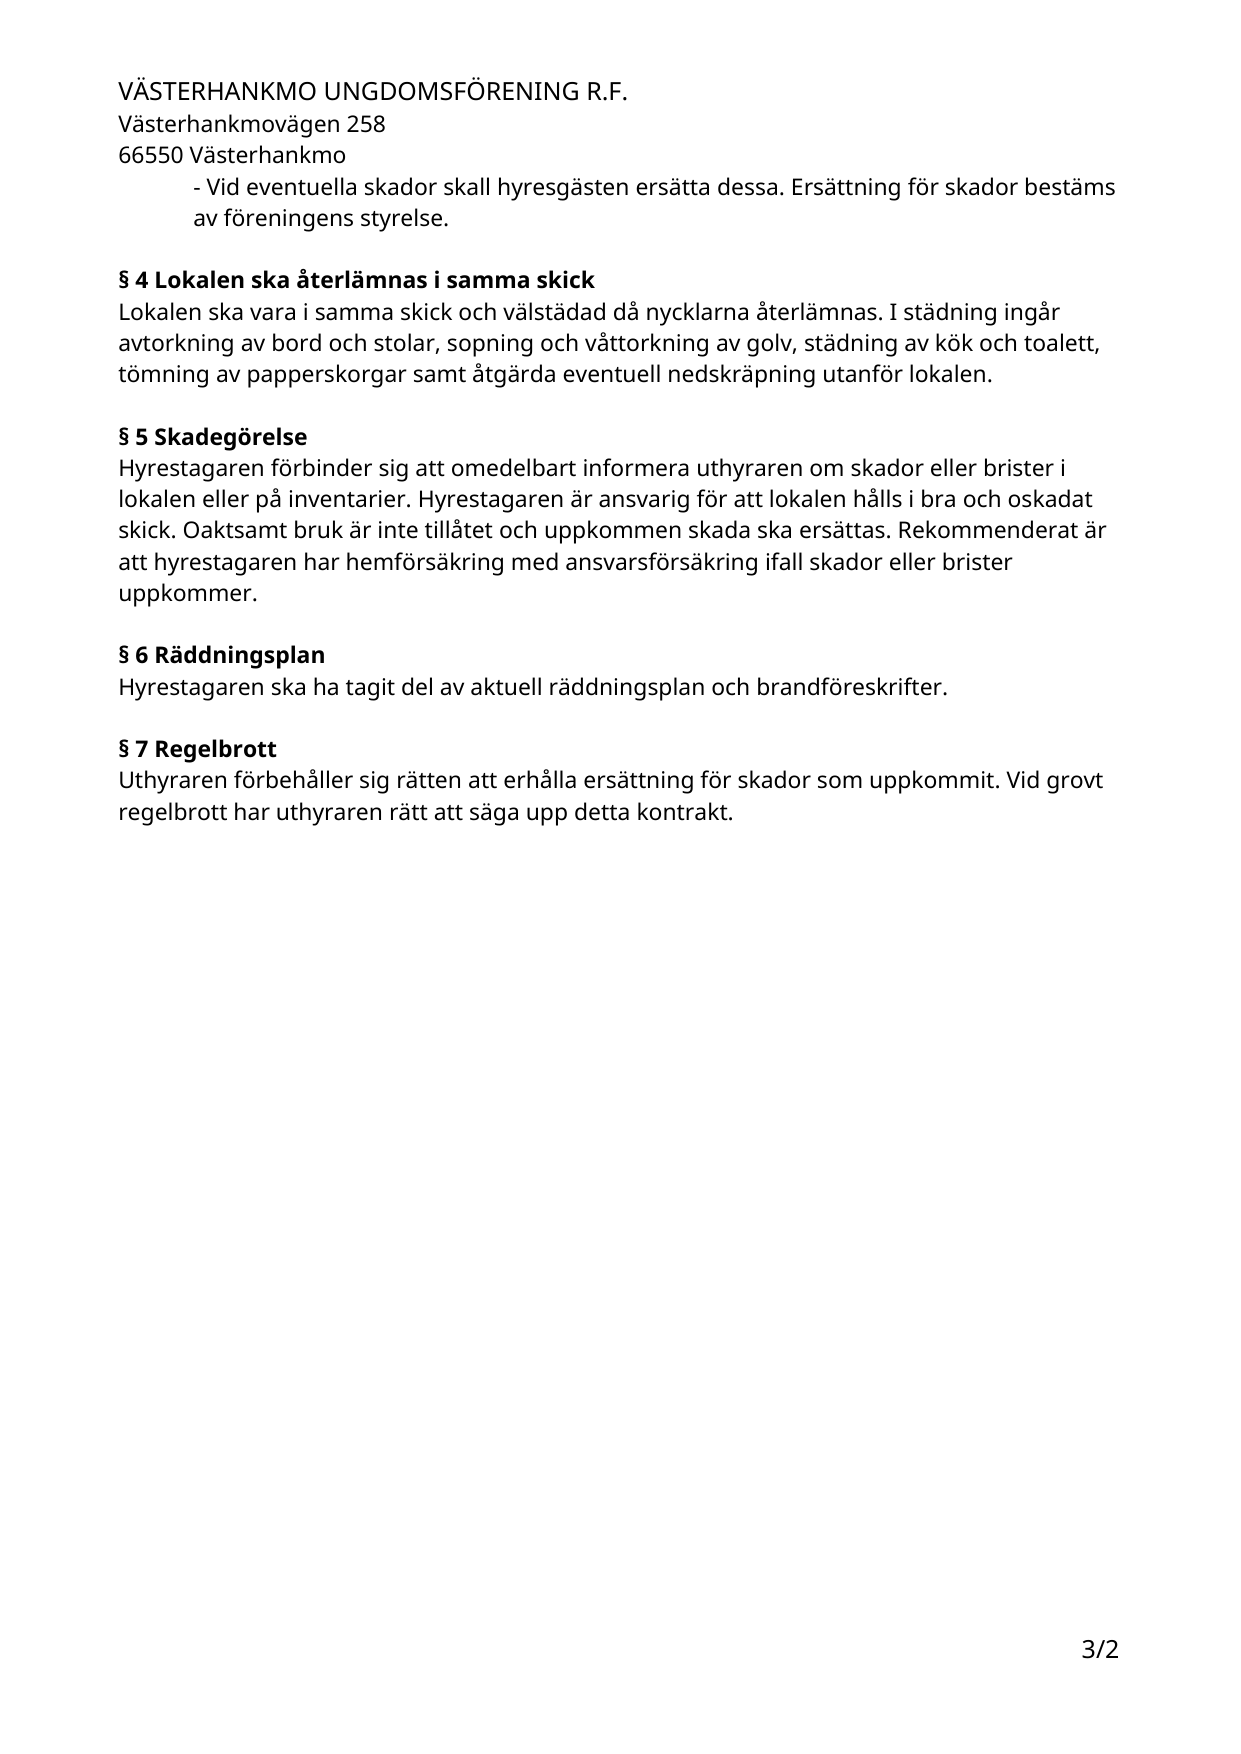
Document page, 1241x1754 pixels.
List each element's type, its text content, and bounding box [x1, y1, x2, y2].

text § 6 Räddningsplan [118, 639, 1122, 670]
text § 4 Lokalen ska återlämnas i samma skick [118, 264, 1122, 295]
text Lokalen ska vara i samma skick och välstädad då nycklarna återlämnas. I städning ingår avtorkning av bord och stolar, sopning och våttorkning av golv, städning av kök och toalett, tömning av papperskorgar samt åtgärda eventuell nedskräpning utanför lokalen. [118, 295, 1122, 389]
text Hyrestagaren ska ha tagit del av aktuell räddningsplan och brandföreskrifter. [118, 670, 1122, 702]
text Hyrestagaren förbinder sig att omedelbart informera uthyraren om skador eller brister i lokalen eller på inventarier. Hyrestagaren är ansvarig för att lokalen hålls i bra och oskadat skick. Oaktsamt bruk är inte tillåtet och uppkommen skada ska ersättas. Rekommenderat är att hyrestagaren har hemförsäkring med ansvarsförsäkring ifall skador eller brister uppkommer. [118, 452, 1122, 608]
text § 5 Skadegörelse [118, 420, 1122, 452]
text Uthyraren förbehåller sig rätten att erhålla ersättning för skador som uppkommit. Vid grovt regelbrott har uthyraren rätt att säga upp detta kontrakt. [118, 764, 1122, 827]
text § 7 Regelbrott [118, 733, 1122, 764]
text - Vid eventuella skador skall hyresgästen ersätta dessa. Ersättning för skador bestäms av föreningens styrelse. [193, 170, 1122, 233]
